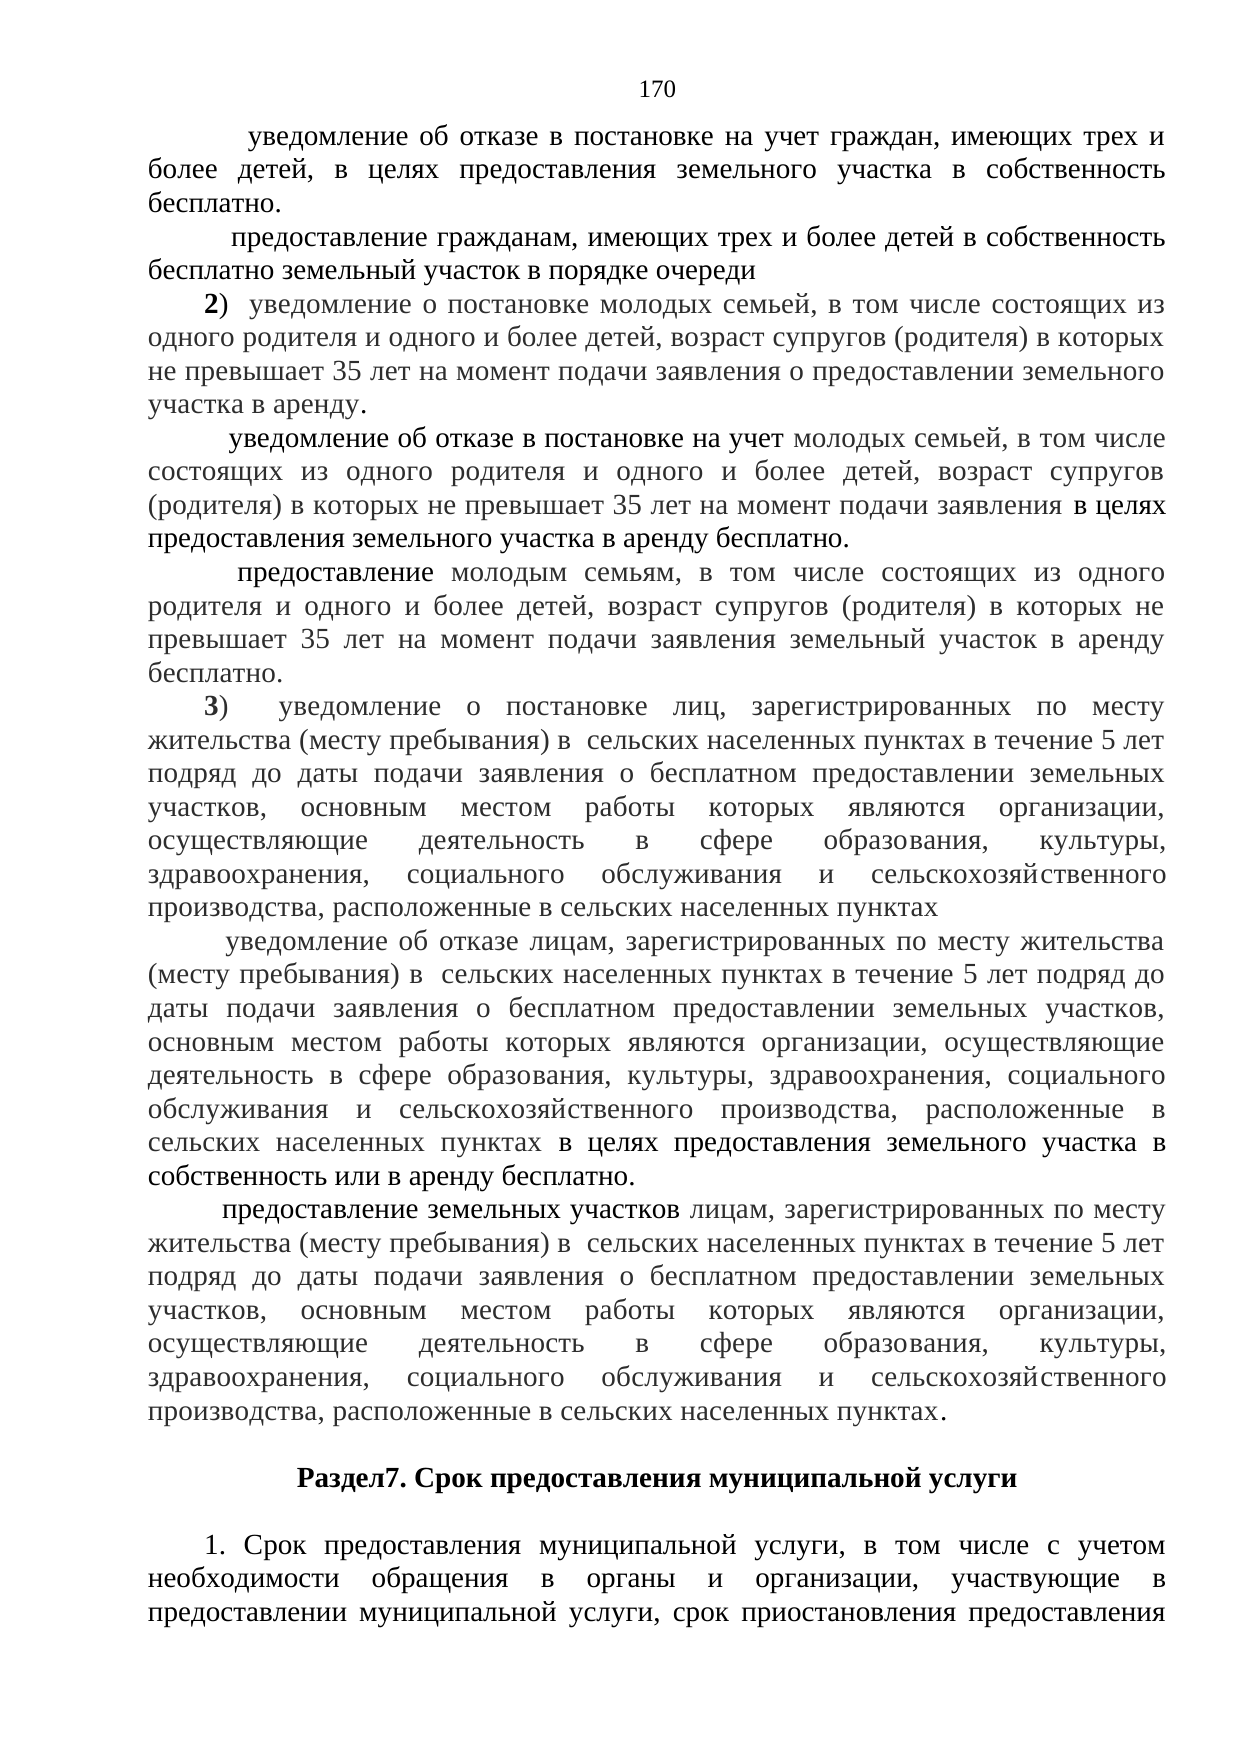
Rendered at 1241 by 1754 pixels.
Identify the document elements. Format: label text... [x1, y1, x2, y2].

text 2) уведомление о постановке молодых семьей, в том числе состоящих из одного родителя и одного и более детей, возраст супругов (родителя) в которых не превышает 35 лет на момент подачи заявления о предоставлении земельного участка в аренду. [148, 286, 1167, 420]
text предоставление молодым семьям, в том числе состоящих из одного родителя и одного и более детей, возраст супругов (родителя) в которых не превышает 35 лет на момент подачи заявления земельный участок в аренду бесплатно. [148, 554, 1167, 688]
text 3) уведомление о постановке лиц, зарегистрированных по месту жительства (месту пребывания) в сельских населенных пунктах в течение 5 лет подряд до даты подачи заявления о бесплатном предоставлении земельных участков, основным местом работы которых являются организации, осуществляющие деятельность в сфере образования, культуры, здравоохранения, социального обслуживания и сельскохозяйственного производства, расположенные в сельских населенных пунктах [148, 688, 1167, 923]
text уведомление об отказе в постановке на учет молодых семьей, в том числе состоящих из одного родителя и одного и более детей, возраст супругов (родителя) в которых не превышает 35 лет на момент подачи заявления в целях предоставления земельного участка в аренду бесплатно. [148, 420, 1167, 554]
text уведомление об отказе лицам, зарегистрированных по месту жительства (месту пребывания) в сельских населенных пунктах в течение 5 лет подряд до даты подачи заявления о бесплатном предоставлении земельных участков, основным местом работы которых являются организации, осуществляющие деятельность в сфере образования, культуры, здравоохранения, социального обслуживания и сельскохозяйственного производства, расположенные в сельских населенных пунктах в целях предоставления земельного участка в собственность или в аренду бесплатно. [148, 923, 1167, 1191]
text Раздел7. Срок предоставления муниципальной услуги [148, 1460, 1167, 1493]
text предоставление гражданам, имеющих трех и более детей в собственность бесплатно земельный участок в порядке очереди [148, 219, 1167, 286]
text предоставление земельных участков лицам, зарегистрированных по месту жительства (месту пребывания) в сельских населенных пунктах в течение 5 лет подряд до даты подачи заявления о бесплатном предоставлении земельных участков, основным местом работы которых являются организации, осуществляющие деятельность в сфере образования, культуры, здравоохранения, социального обслуживания и сельскохозяйственного производства, расположенные в сельских населенных пунктах. [148, 1191, 1167, 1426]
text уведомление об отказе в постановке на учет граждан, имеющих трех и более детей, в целях предоставления земельного участка в собственность бесплатно. [148, 118, 1167, 219]
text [148, 1527, 1167, 1627]
